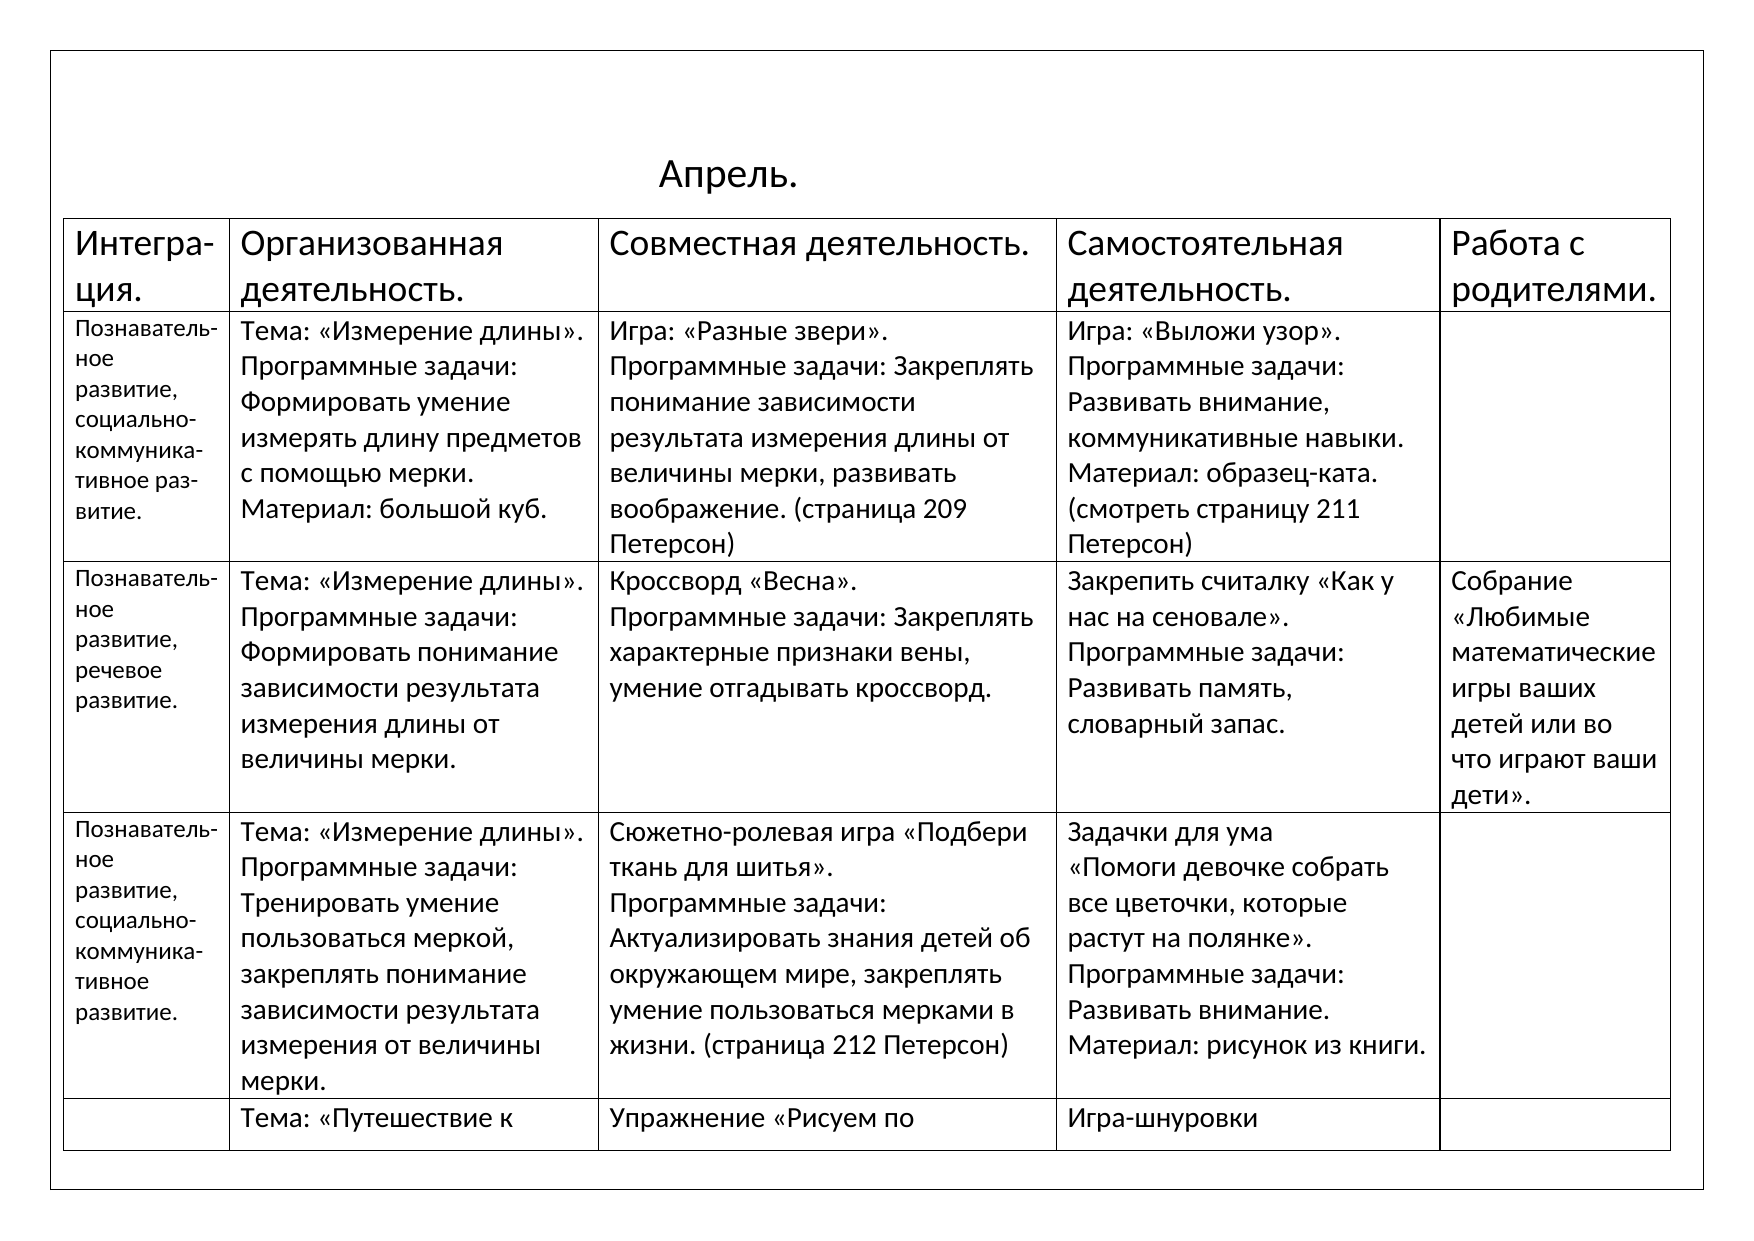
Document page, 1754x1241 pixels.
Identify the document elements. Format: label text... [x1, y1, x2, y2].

table_cell [1441, 1099, 1670, 1149]
table_cell Познаватель- ное развитие, социально- коммуника- тивное раз- витие. [64, 312, 229, 561]
table_header Совместная деятельность. [599, 219, 1056, 311]
table_cell Задачки для ума «Помоги девочке собрать все цветочки, которые растут на полянке». Программные задачи: Развивать внимание. Материал: рисунок из книги. [1057, 813, 1439, 1098]
table_cell Тема: «Измерение длины». Программные задачи: Формировать умение измерять длину предметов с помощью мерки. Материал: большой куб. [230, 312, 598, 561]
table_cell Тема: «Измерение длины». Программные задачи: Формировать понимание зависимости результата измерения длины от величины мерки. [230, 562, 598, 812]
table_header Работа с родителями. [1441, 219, 1670, 311]
table_cell [1441, 813, 1670, 1098]
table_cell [1057, 1099, 1439, 1149]
table_cell Собрание «Любимые математические игры ваших детей или во что играют ваши дети». [1441, 562, 1670, 812]
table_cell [599, 1099, 1056, 1149]
table_cell Игра: «Выложи узор». Программные задачи: Развивать внимание, коммуникативные навыки. Материал: образец-ката. (смотреть страницу 211 Петерсон) [1057, 312, 1439, 561]
table_cell [64, 1099, 229, 1149]
table_cell Познаватель- ное развитие, речевое развитие. [64, 562, 229, 812]
table_header Интегра-ция. [64, 219, 229, 311]
table_cell Кроссворд «Весна». Программные задачи: Закреплять характерные признаки вены, умение отгадывать кроссворд. [599, 562, 1056, 812]
table_header Организованная деятельность. [230, 219, 598, 311]
text Апрель. [75, 147, 1679, 197]
table_cell Закрепить считалку «Как у нас на сеновале». Программные задачи: Развивать память, словарный запас. [1057, 562, 1439, 812]
table_cell Познаватель- ное развитие, социально- коммуника- тивное развитие. [64, 813, 229, 1098]
table_cell Тема: «Измерение длины». Программные задачи: Тренировать умение пользоваться меркой, закреплять понимание зависимости результата измерения от величины мерки. [230, 813, 598, 1098]
table_cell [1441, 312, 1670, 561]
table_cell Игра: «Разные звери». Программные задачи: Закреплять понимание зависимости результата измерения длины от величины мерки, развивать воображение. (страница 209 Петерсон) [599, 312, 1056, 561]
table_header Самостоятельная деятельность. [1057, 219, 1439, 311]
table_cell Сюжетно-ролевая игра «Подбери ткань для шитья». Программные задачи: Актуализировать знания детей об окружающем мире, закреплять умение пользоваться мерками в жизни. (страница 212 Петерсон) [599, 813, 1056, 1098]
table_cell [230, 1099, 598, 1149]
